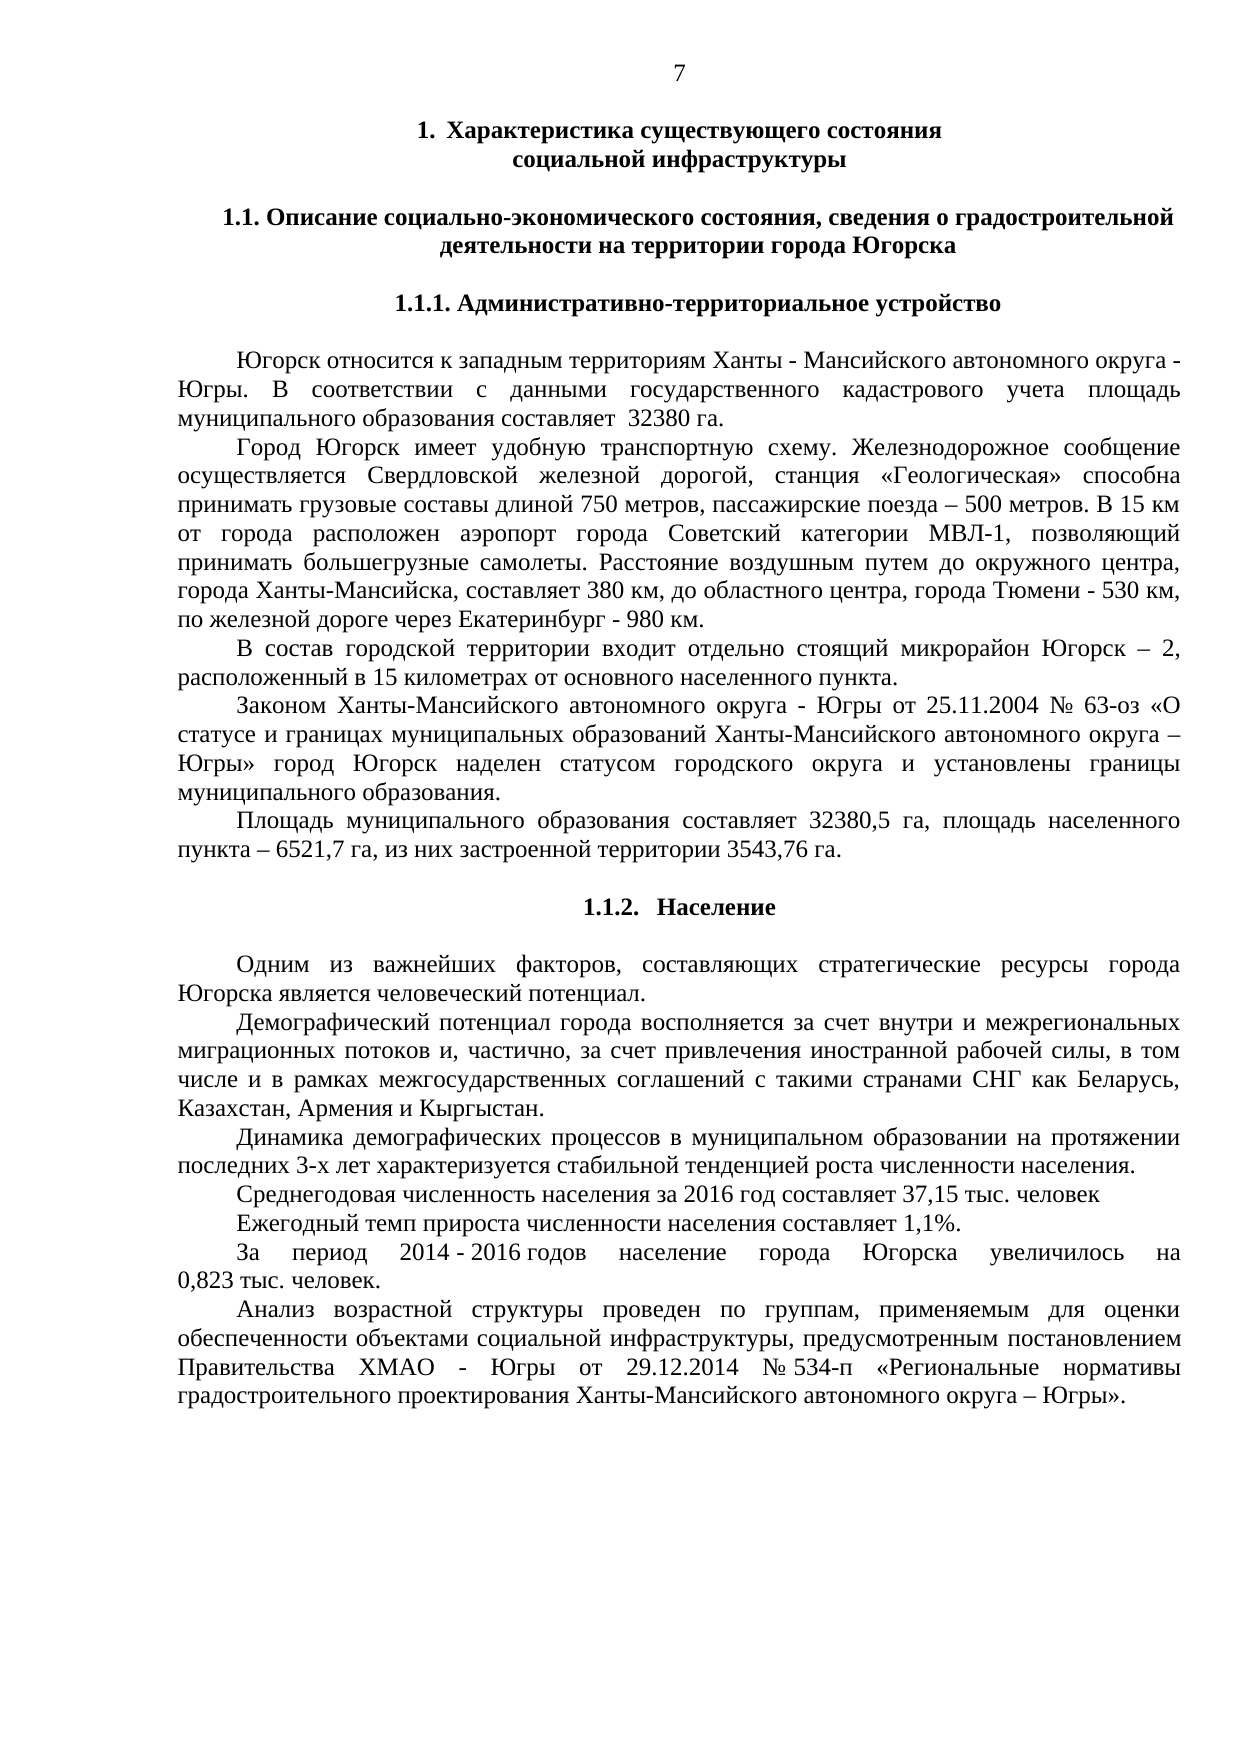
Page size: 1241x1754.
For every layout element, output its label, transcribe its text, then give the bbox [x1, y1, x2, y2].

subtitle социальной инфраструктуры [177, 144, 1181, 173]
subtitle Площадь муниципального образования составляет 32380,5 га, площадь населенного пункта – 6521,7 га, из них застроенной территории 3543,76 га. [177, 806, 1181, 863]
subtitle Город Югорск имеет удобную транспортную схему. Железнодорожное сообщение осуществляется Свердловской железной дорогой, станция «Геологическая» способна принимать грузовые составы длиной 750 метров, пассажирские поезда – 500 метров. В 15 км от города расположен аэропорт города Советский категории МВЛ-1, позволяющий принимать большегрузные самолеты. Расстояние воздушным путем до окружного центра, города Ханты-Мансийска, составляет 380 км, до областного центра, города Тюмени - 530 км, по железной дороге через Екатеринбург - 980 км. [177, 432, 1181, 633]
subtitle Характеристика существующего состояния [177, 116, 1181, 144]
subtitle Законом Ханты-Мансийского автономного округа - Югры от 25.11.2004 № 63-оз «О статусе и границах муниципальных образований Ханты-Мансийского автономного округа – Югры» город Югорск наделен статусом городского округа и установлены границы муниципального образования. [177, 691, 1181, 806]
subtitle 1.1.1. Административно-территориальное устройство [215, 288, 1181, 317]
subtitle Югорск относится к западным территориям Ханты - Мансийского автономного округа - Югры. В соответствии с данными государственного кадастрового учета площадь муниципального образования составляет 32380 га. [177, 346, 1181, 432]
text Одним из важнейших факторов, составляющих стратегические ресурсы города Югорска является человеческий потенциал. [177, 949, 1181, 1007]
text Ежегодный темп прироста численности населения составляет 1,1%. [177, 1208, 1181, 1237]
text Анализ возрастной структуры проведен по группам, применяемым для оценки обеспеченности объектами социальной инфраструктуры, предусмотренным постановлением Правительства ХМАО - Югры от 29.12.2014 № 534-п «Региональные нормативы градостроительного проектирования Ханты-Мансийского автономного округа – Югры». [177, 1294, 1181, 1409]
text Среднегодовая численность населения за 2016 год составляет 37,15 тыс. человек [177, 1179, 1181, 1208]
subtitle 1.1. Описание социально-экономического состояния, сведения о градостроительной деятельности на территории города Югорска [215, 202, 1181, 259]
subtitle Население [177, 892, 1181, 921]
subtitle В состав городской территории входит отдельно стоящий микрорайон Югорск – 2, расположенный в 15 километрах от основного населенного пункта. [177, 633, 1181, 691]
text Демографический потенциал города восполняется за счет внутри и межрегиональных миграционных потоков и, частично, за счет привлечения иностранной рабочей силы, в том числе и в рамках межгосударственных соглашений с такими странами СНГ как Беларусь, Казахстан, Армения и Кыргыстан. [177, 1007, 1181, 1122]
text Динамика демографических процессов в муниципальном образовании на протяжении последних 3-х лет характеризуется стабильной тенденцией роста численности населения. [177, 1122, 1181, 1179]
text За период 2014 - 2016 годов население города Югорска увеличилось на 0,823 тыс. человек. [177, 1237, 1181, 1294]
